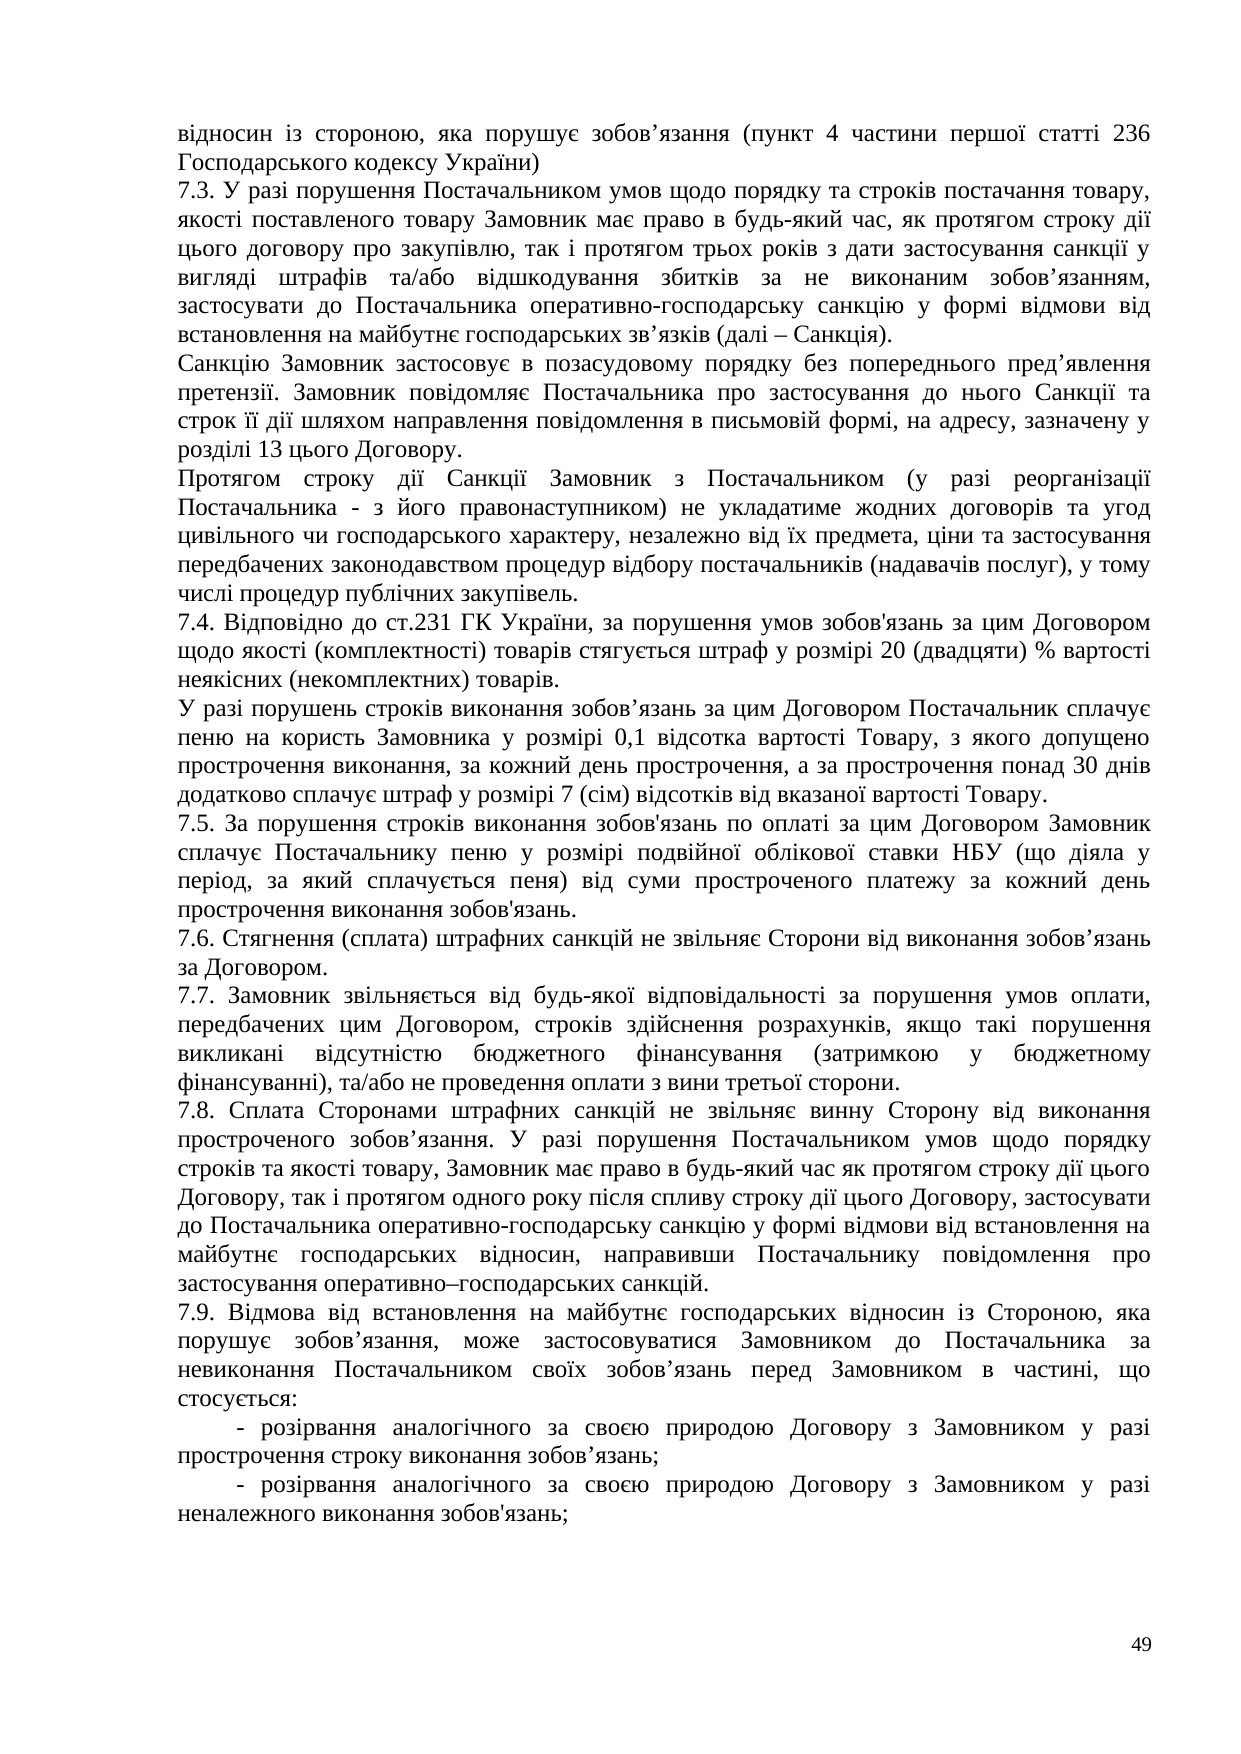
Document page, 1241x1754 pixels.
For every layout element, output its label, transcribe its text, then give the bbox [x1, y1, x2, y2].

text 7.6. Стягнення (сплата) штрафних санкцій не звільняє Сторони від виконання зобов’язань за Договором. [177, 923, 1152, 981]
text 7.7. Замовник звільняється від будь-якої відповідальності за порушення умов оплати, передбачених цим Договором, строків здійснення розрахунків, якщо такі порушення викликані відсутністю бюджетного фінансування (затримкою у бюджетному фінансуванні), та/або не проведення оплати з вини третьої сторони. [177, 981, 1152, 1096]
text - розірвання аналогічного за своєю природою Договору з Замовником у разі неналежного виконання зобов'язань; [177, 1469, 1152, 1527]
text Протягом строку дії Санкції Замовник з Постачальником (у разі реорганізації Постачальника - з його правонаступником) не укладатиме жодних договорів та угод цивільного чи господарського характеру, незалежно від їх предмета, ціни та застосування передбачених законодавством процедур відбору постачальників (надавачів послуг), у тому числі процедур публічних закупівель. [177, 463, 1152, 607]
text 7.4. Відповідно до ст.231 ГК України, за порушення умов зобов'язань за цим Договором щодо якості (комплектності) товарів стягується штраф у розмірі 20 (двадцяти) % вартості неякісних (некомплектних) товарів. [177, 607, 1152, 693]
text 7.5. За порушення строків виконання зобов'язань по оплаті за цим Договором Замовник сплачує Постачальнику пеню у розмірі подвійної облікової ставки НБУ (що діяла у період, за який сплачується пеня) від суми простроченого платежу за кожний день прострочення виконання зобов'язань. [177, 808, 1152, 923]
text 7.3. У разі порушення Постачальником умов щодо порядку та строків постачання товару, якості поставленого товару Замовник має право в будь-який час, як протягом строку дії цього договору про закупівлю, так і протягом трьох років з дати застосування санкції у вигляді штрафів та/або відшкодування збитків за не виконаним зобов’язанням, застосувати до Постачальника оперативно-господарську санкцію у формі відмови від встановлення на майбутнє господарських зв’язків (далі – Санкція). [177, 176, 1152, 348]
text 7.9. Відмова від встановлення на майбутнє господарських відносин із Стороною, яка порушує зобов’язання, може застосовуватися Замовником до Постачальника за невиконання Постачальником своїх зобов’язань перед Замовником в частині, що стосується: [177, 1297, 1152, 1412]
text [177, 118, 1152, 176]
text 7.8. Сплата Сторонами штрафних санкцій не звільняє винну Сторону від виконання простроченого зобов’язання. У разі порушення Постачальником умов щодо порядку строків та якості товару, Замовник має право в будь-який час як протягом строку дії цього Договору, так і протягом одного року після спливу строку дії цього Договору, застосувати до Постачальника оперативно-господарську санкцію у формі відмови від встановлення на майбутнє господарських відносин, направивши Постачальнику повідомлення про застосування оперативно–господарських санкцій. [177, 1096, 1152, 1297]
text Санкцію Замовник застосовує в позасудовому порядку без попереднього пред’явлення претензії. Замовник повідомляє Постачальника про застосування до нього Санкції та строк її дії шляхом направлення повідомлення в письмовій формі, на адресу, зазначену у розділі 13 цього Договору. [177, 348, 1152, 463]
text У разі порушень строків виконання зобов’язань за цим Договором Постачальник сплачує пеню на користь Замовника у розмірі 0,1 відсотка вартості Товару, з якого допущено прострочення виконання, за кожний день прострочення, а за прострочення понад 30 днів додатково сплачує штраф у розмірі 7 (сім) відсотків від вказаної вартості Товару. [177, 693, 1152, 808]
text - розірвання аналогічного за своєю природою Договору з Замовником у разі прострочення строку виконання зобов’язань; [177, 1412, 1152, 1469]
